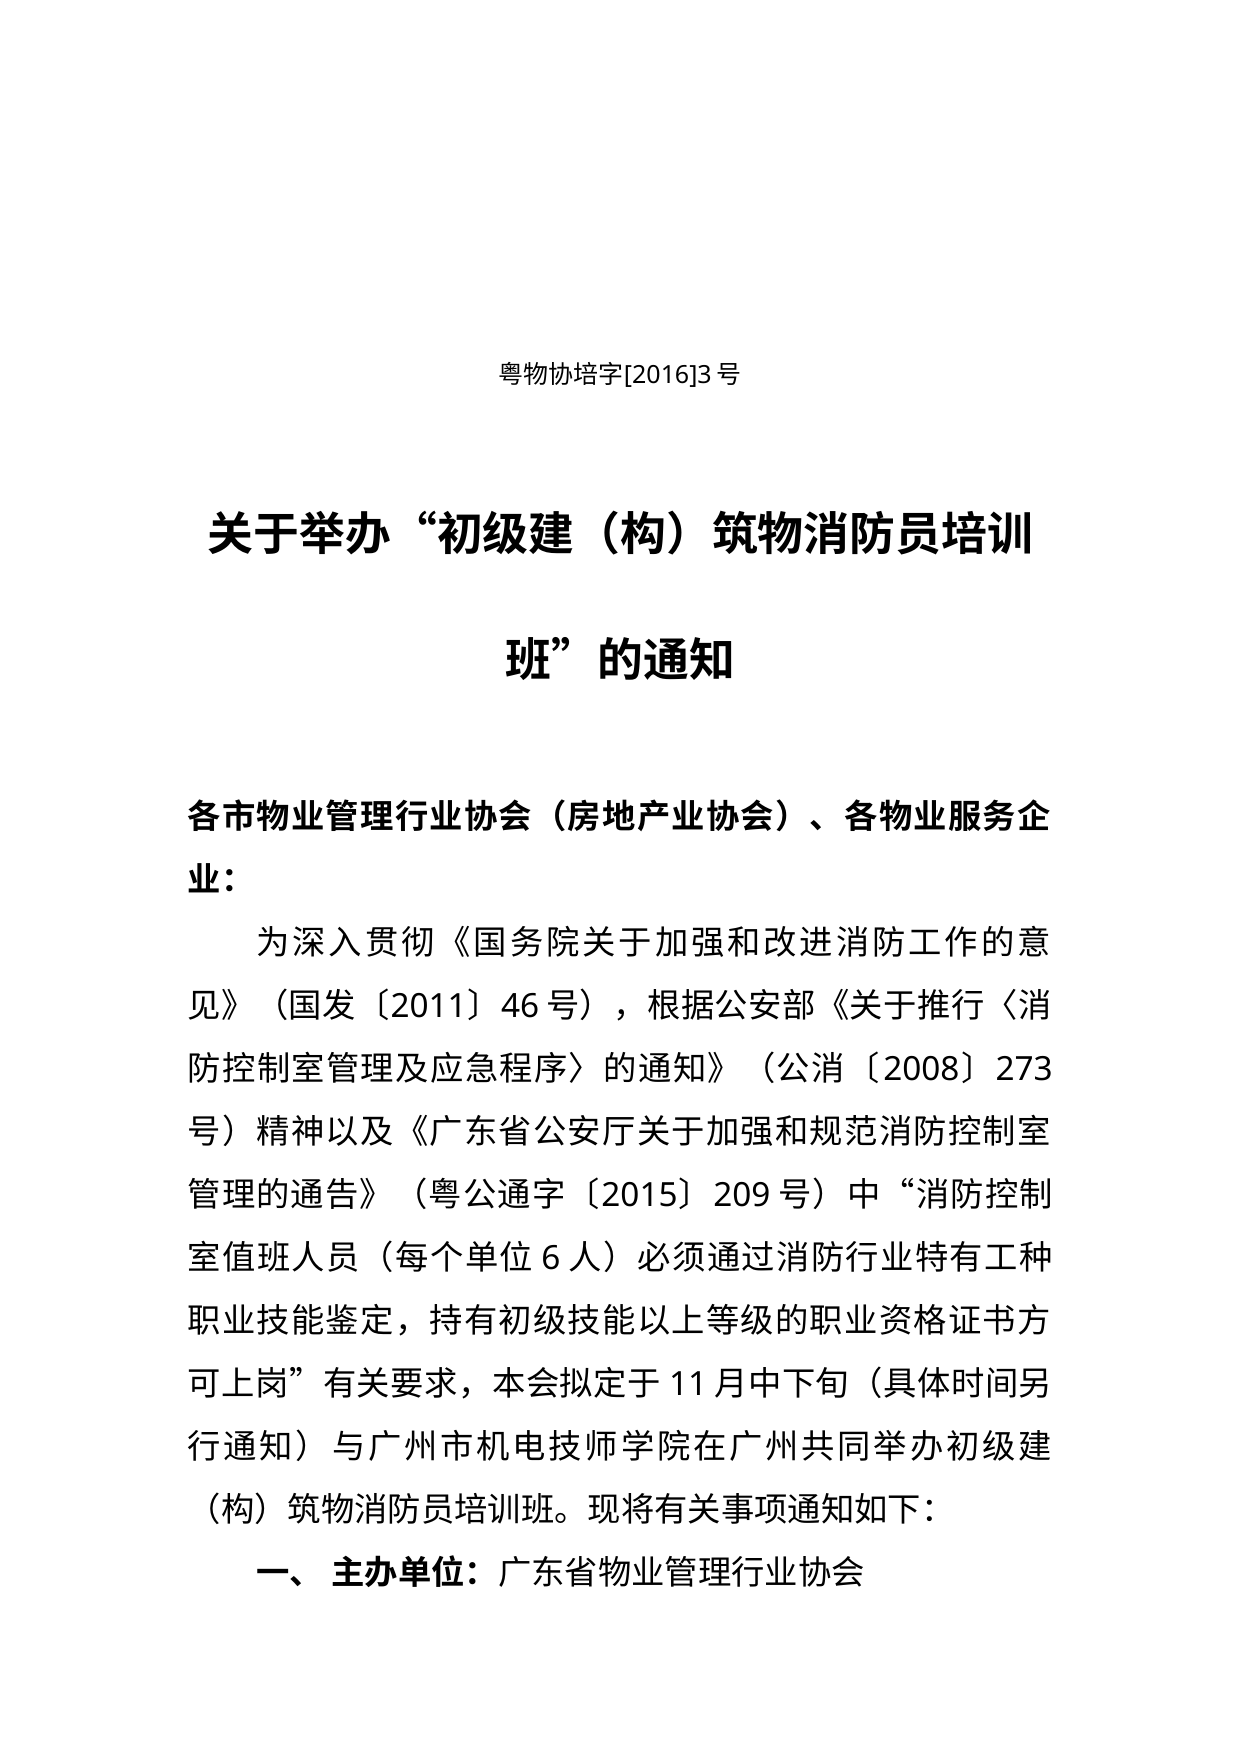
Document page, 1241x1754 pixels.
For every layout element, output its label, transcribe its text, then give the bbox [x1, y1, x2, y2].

text 关于举办“初级建（构）筑物消防员培训班”的通知 [187, 467, 1053, 719]
text 粤物协培字[2016]3号 [187, 341, 1053, 404]
text 为深入贯彻《国务院关于加强和改进消防工作的意见》（国发〔2011〕46号），根据公安部《关于推行〈消防控制室管理及应急程序〉的通知》（公消〔2008〕273号）精神以及《广东省公安厅关于加强和规范消防控制室管理的通告》（粤公通字〔2015〕209号）中“消防控制室值班人员（每个单位6人）必须通过消防行业特有工种职业技能鉴定，持有初级技能以上等级的职业资格证书方可上岗”有关要求，本会拟定于11月中下旬（具体时间另行通知）与广州市机电技师学院在广州共同举办初级建（构）筑物消防员培训班。现将有关事项通知如下： [187, 908, 1053, 1539]
list 主办单位：广东省物业管理行业协会 [256, 1539, 1053, 1602]
text 各市物业管理行业协会（房地产业协会）、各物业服务企业： [187, 782, 1053, 908]
